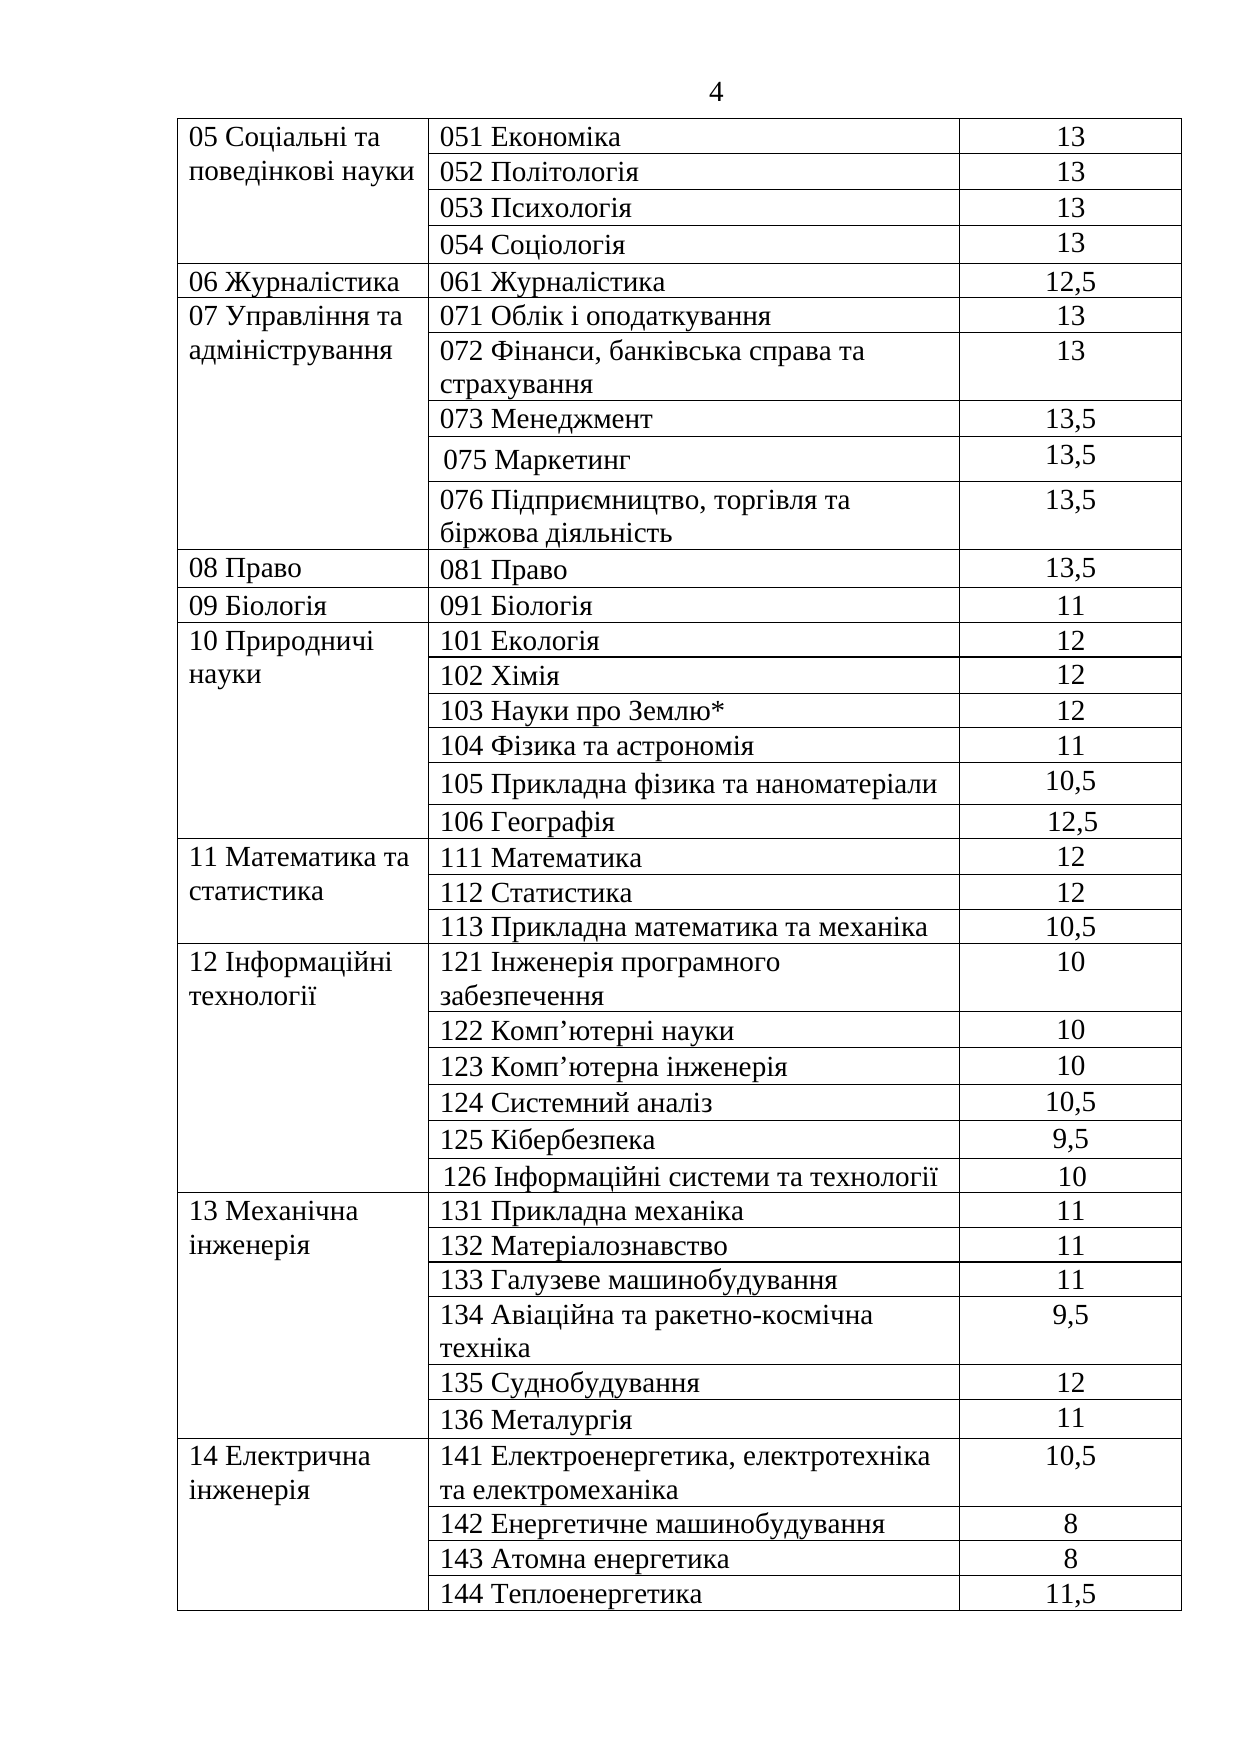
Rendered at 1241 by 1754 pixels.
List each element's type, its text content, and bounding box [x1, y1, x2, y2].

table_cell 10,5 [960, 1085, 1181, 1120]
table_cell 141 Електроенергетика, електротехніка та електромеханіка [429, 1439, 959, 1506]
table_cell 13 Механічна інженерія [178, 1193, 428, 1437]
table_cell 12,5 [960, 264, 1181, 297]
table_cell 131 Прикладна механіка [429, 1193, 959, 1227]
table_cell 09 Біологія [178, 588, 428, 622]
table_cell 10,5 [960, 763, 1181, 803]
table_cell 11 [960, 1263, 1181, 1296]
table_cell 08 Право [178, 550, 428, 587]
table_cell 14 Електрична інженерія [178, 1439, 428, 1609]
table_cell 10 [960, 944, 1181, 1011]
table_cell 12 [960, 623, 1181, 656]
table_cell 8 [960, 1541, 1181, 1575]
table_cell 9,5 [960, 1297, 1181, 1364]
table_cell 11 [960, 588, 1181, 622]
table_cell 102 Хімія [429, 658, 959, 692]
table_cell 124 Системний аналіз [429, 1085, 959, 1120]
table_cell 052 Політологія [429, 154, 959, 189]
table_cell 13,5 [960, 550, 1181, 587]
table_cell 072 Фінанси, банківська справа та страхування [429, 333, 959, 400]
table_cell 13,5 [960, 437, 1181, 481]
table_cell 123 Комп’ютерна інженерія [429, 1048, 959, 1083]
table_cell 111 Математика [429, 839, 959, 874]
table_cell 12 [960, 658, 1181, 692]
table_cell 122 Комп’ютерні науки [429, 1012, 959, 1047]
table_cell 075 Маркетинг [429, 437, 959, 481]
table_cell 134 Авіаційна та ракетно-космічна техніка [429, 1297, 959, 1364]
table_cell 051 Економіка [429, 119, 959, 153]
table_cell 13 [960, 226, 1181, 263]
table_cell 11 [960, 1193, 1181, 1227]
table_cell 11 Математика та статистика [178, 839, 428, 943]
table_cell 133 Галузеве машинобудування [429, 1263, 959, 1296]
table_cell 104 Фізика та астрономія [429, 728, 959, 762]
table_cell 136 Металургія [429, 1400, 959, 1437]
table_cell 13 [960, 333, 1181, 400]
table_cell 12 [960, 1365, 1181, 1399]
table_cell 10,5 [960, 1439, 1181, 1506]
table_cell 142 Енергетичне машинобудування [429, 1507, 959, 1540]
table_cell 13 [960, 154, 1181, 189]
table_cell 13 [960, 190, 1181, 224]
table_cell 135 Суднобудування [429, 1365, 959, 1399]
table_cell 126 Інформаційні системи та технології [429, 1159, 959, 1192]
table_cell 106 Географія [429, 805, 959, 838]
table_cell 10 [960, 1159, 1181, 1192]
table_cell 13,5 [960, 482, 1181, 549]
table_cell 12 Інформаційні технології [178, 944, 428, 1192]
table_cell 11,5 [960, 1576, 1181, 1609]
table_cell 10 [960, 1048, 1181, 1083]
table_cell 10,5 [960, 910, 1181, 943]
table_cell 13 [960, 119, 1181, 153]
table_cell 076 Підприємництво, торгівля та біржова діяльність [429, 482, 959, 549]
table_cell 061 Журналістика [429, 264, 959, 297]
table_cell 10 [960, 1012, 1181, 1047]
table_cell 8 [960, 1507, 1181, 1540]
table_cell 113 Прикладна математика та механіка [429, 910, 959, 943]
table_cell 073 Менеджмент [429, 401, 959, 436]
table_cell 053 Психологія [429, 190, 959, 224]
table_cell 06 Журналістика [178, 264, 428, 297]
table_cell 13,5 [960, 401, 1181, 436]
table_cell 11 [960, 1400, 1181, 1437]
table_cell 054 Соціологія [429, 226, 959, 263]
table_cell 112 Статистика [429, 875, 959, 908]
table_cell 07 Управління та адміністрування [178, 298, 428, 549]
table_cell 11 [960, 1228, 1181, 1261]
table_cell 071 Облік і оподаткування [429, 298, 959, 332]
table_cell 143 Атомна енергетика [429, 1541, 959, 1575]
table_cell 12 [960, 875, 1181, 908]
table_cell 121 Інженерія програмного забезпечення [429, 944, 959, 1011]
table_cell 9,5 [960, 1121, 1181, 1158]
table_cell 091 Біологія [429, 588, 959, 622]
table_cell 105 Прикладна фізика та наноматеріали [429, 763, 959, 803]
table_cell 081 Право [429, 550, 959, 587]
table_cell 101 Екологія [429, 623, 959, 656]
table_cell 05 Соціальні та поведінкові науки [178, 119, 428, 263]
table_cell 12 [960, 839, 1181, 874]
table_cell 103 Науки про Землю* [429, 694, 959, 727]
table_cell 13 [960, 298, 1181, 332]
table_cell 144 Теплоенергетика [429, 1576, 959, 1609]
table_cell 132 Матеріалознавство [429, 1228, 959, 1261]
table_cell 11 [960, 728, 1181, 762]
table_cell 12 [960, 694, 1181, 727]
table_cell 10 Природничі науки [178, 623, 428, 838]
table_cell 125 Кібербезпека [429, 1121, 959, 1158]
table_cell 12,5 [960, 805, 1181, 838]
